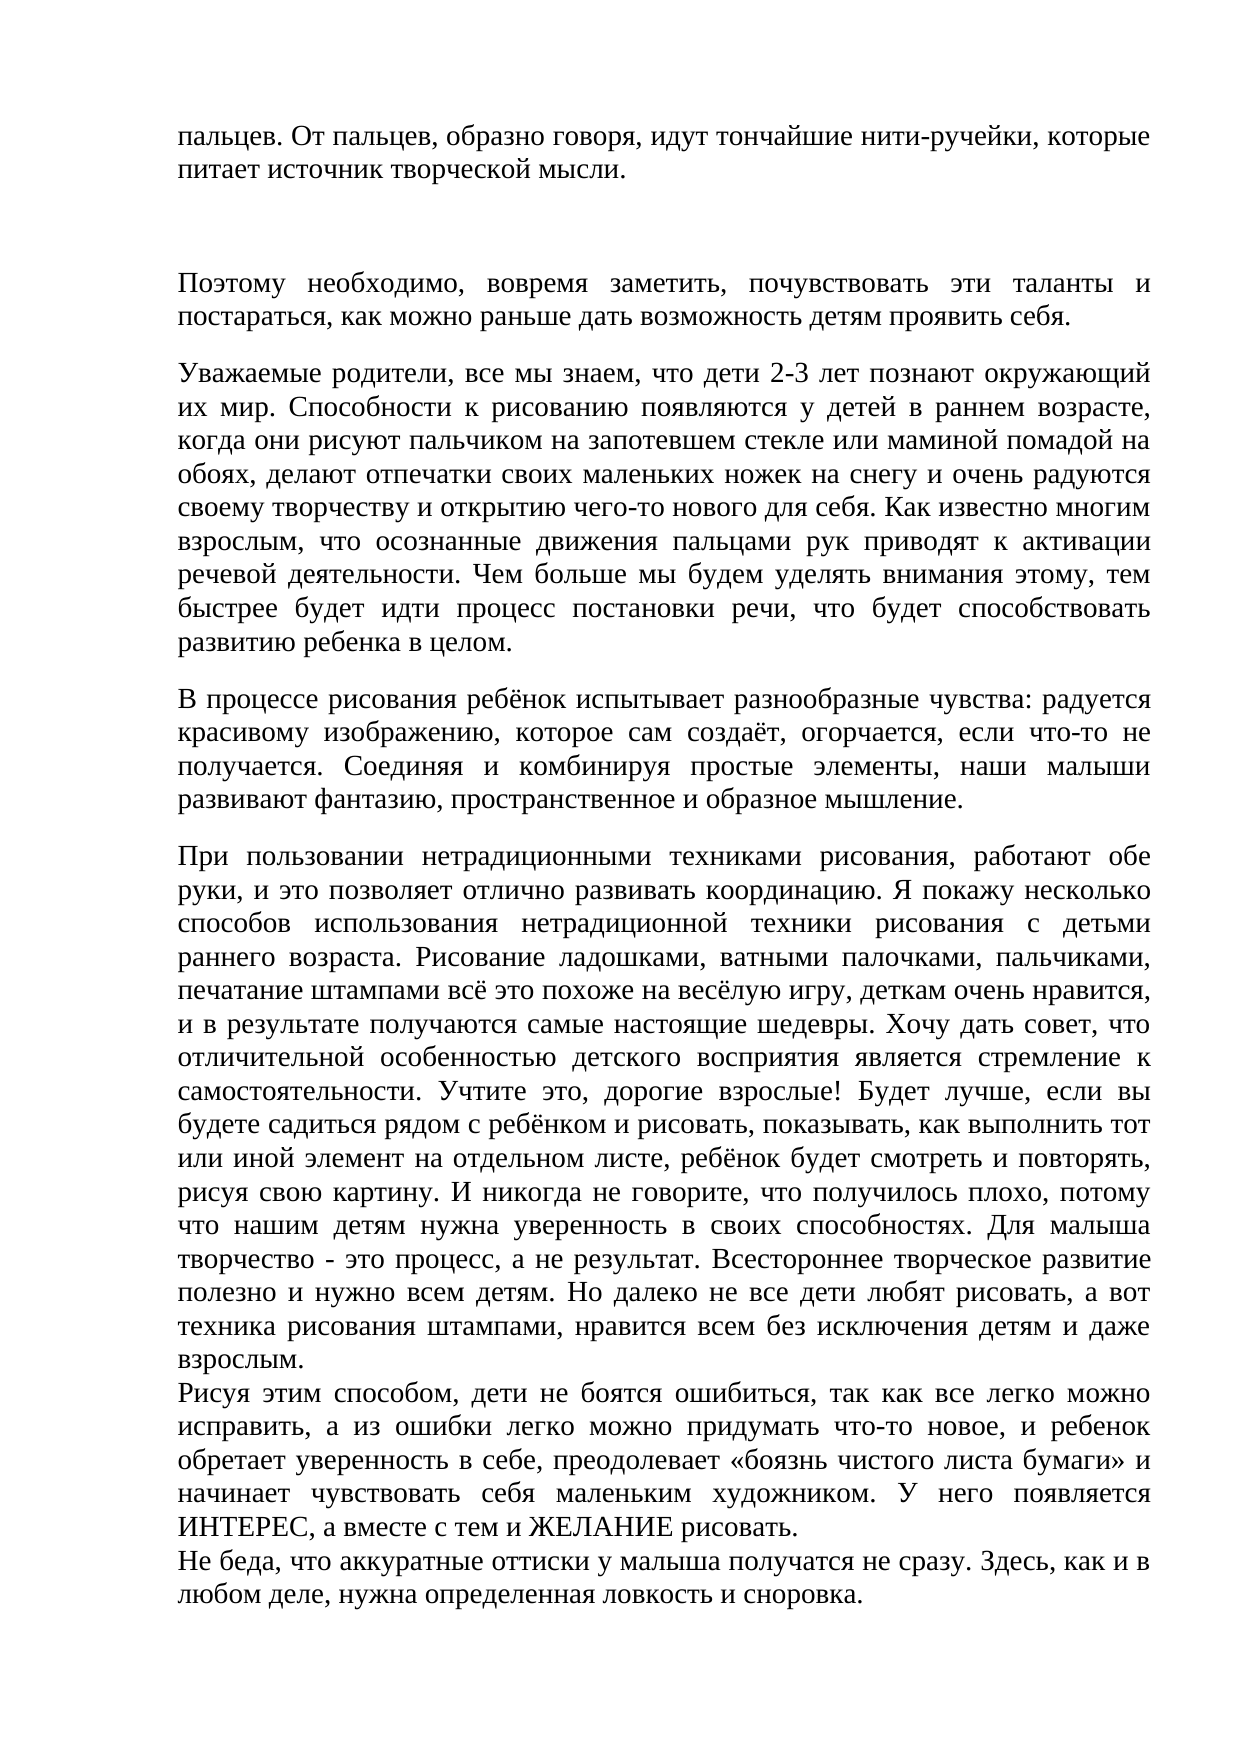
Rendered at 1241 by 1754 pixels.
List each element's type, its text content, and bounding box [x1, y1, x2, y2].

text В процессе рисования ребёнок испытывает разнообразные чувства: радуется красивому изображению, которое сам создаёт, огорчается, если что-то не получается. Соединяя и комбинируя простые элементы, наши малыши развивают фантазию, пространственное и образное мышление. [177, 681, 1152, 815]
text При пользовании нетрадиционными техниками рисования, работают обе руки, и это позволяет отлично развивать координацию. Я покажу несколько способов использования нетрадиционной техники рисования с детьми раннего возраста. Рисование ладошками, ватными палочками, пальчиками, печатание штампами всё это похоже на весёлую игру, деткам очень нравится, и в результате получаются самые настоящие шедевры. Хочу дать совет, что отличительной особенностью детского восприятия является стремление к самостоятельности. Учтите это, дорогие взрослые! Будет лучше, если вы будете садиться рядом с ребёнком и рисовать, показывать, как выполнить тот или иной элемент на отдельном листе, ребёнок будет смотреть и повторять, рисуя свою картину. И никогда не говорите, что получилось плохо, потому что нашим детям нужна уверенность в своих способностях. Для малыша творчество - это процесс, а не результат. Всестороннее творческое развитие полезно и нужно всем детям. Но далеко не все дети любят рисовать, а вот техника рисования штампами, нравится всем без исключения детям и даже взрослым. [177, 838, 1152, 1375]
text Уважаемые родители, все мы знаем, что дети 2-3 лет познают окружающий их мир. Способности к рисованию появляются у детей в раннем возрасте, когда они рисуют пальчиком на запотевшем стекле или маминой помадой на обоях, делают отпечатки своих маленьких ножек на снегу и очень радуются своему творчеству и открытию чего-то нового для себя. Как известно многим взрослым, что осознанные движения пальцами рук приводят к активации речевой деятельности. Чем больше мы будем уделять внимания этому, тем быстрее будет идти процесс постановки речи, что будет способствовать развитию ребенка в целом. [177, 355, 1152, 657]
text Рисуя этим способом, дети не боятся ошибиться, так как все легко можно исправить, а из ошибки легко можно придумать что-то новое, и ребенок обретает уверенность в себе, преодолевает «боязнь чистого листа бумаги» и начинает чувствовать себя маленьким художником. У него появляется ИНТЕРЕС, а вместе с тем и ЖЕЛАНИЕ рисовать. [177, 1375, 1152, 1543]
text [177, 118, 1152, 185]
text Не беда, что аккуратные оттиски у малыша получатся не сразу. Здесь, как и в любом деле, нужна определенная ловкость и сноровка. [177, 1543, 1152, 1610]
text Поэтому необходимо, вовремя заметить, почувствовать эти таланты и постараться, как можно раньше дать возможность детям проявить себя. [177, 265, 1152, 332]
